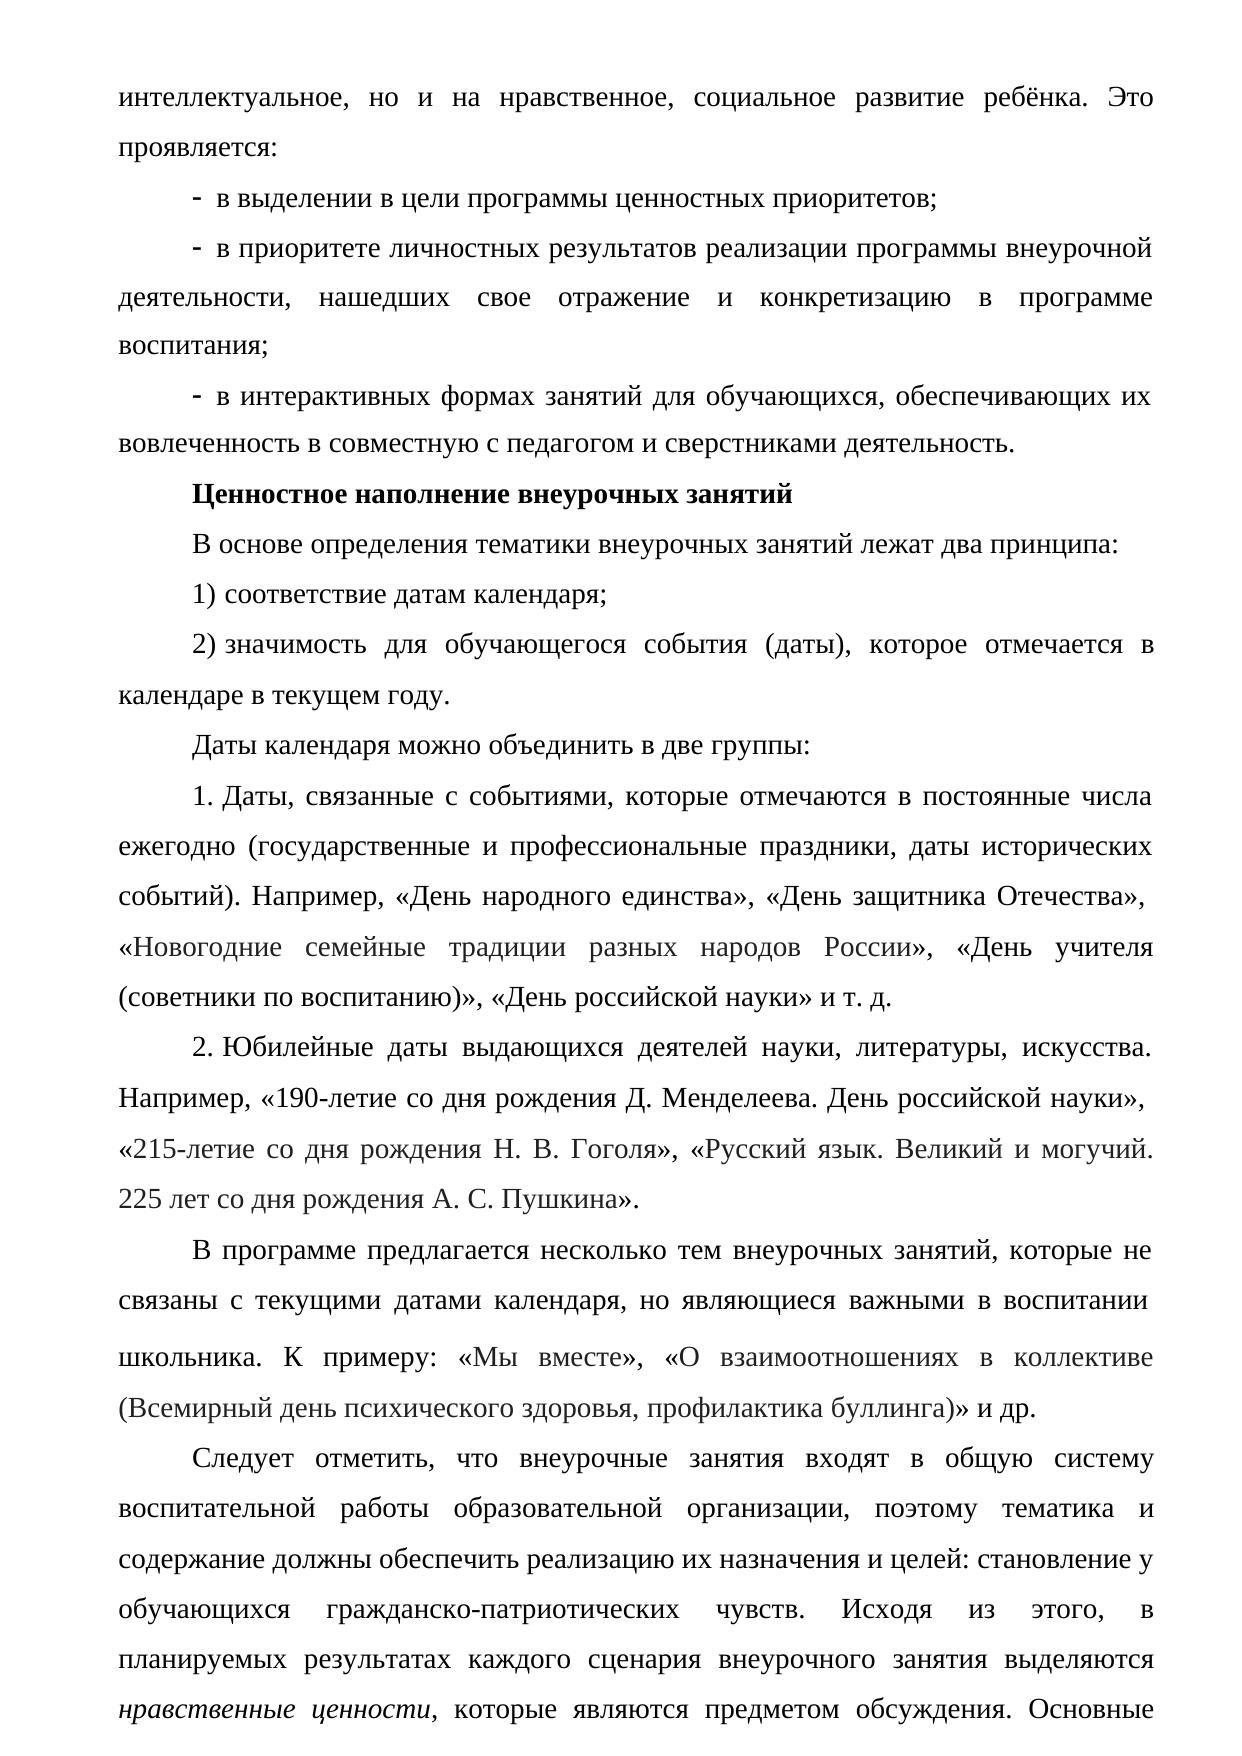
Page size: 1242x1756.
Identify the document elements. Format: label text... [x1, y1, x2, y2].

list в выделении в цели программы ценностных приоритетов; [192, 180, 1167, 213]
list соответствие датам календаря; [192, 576, 1167, 610]
list в приоритете личностных результатов реализации программы внеурочной деятельности, нашедших свое отражение и конкретизацию в программе воспитания; [118, 230, 1153, 361]
list значимость для обучающегося события (даты), которое отмечается в календаре в текущем году. [118, 627, 1154, 711]
text В основе определения тематики внеурочных занятий лежат два принципа: [192, 526, 1167, 560]
list Даты, связанные с событиями, которые отмечаются в постоянные числа ежегодно (государственные и профессиональные праздники, даты исторических событий). Например, «День народного единства», «День защитника Отечества», [118, 778, 1153, 912]
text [118, 79, 1154, 163]
list в интерактивных формах занятий для обучающихся, обеспечивающих их вовлеченность в совместную с педагогом и сверстниками деятельность. [118, 378, 1153, 459]
text школьника. К примеру: «Мы вместе», «О взаимоотношениях в коллективе (Всемирный день психического здоровья, профилактика буллинга)» и др. [118, 1339, 1153, 1423]
list Юбилейные даты выдающихся деятелей науки, литературы, искусства. Например, «190-летие со дня рождения Д. Менделеева. День российской науки», [118, 1029, 1153, 1114]
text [118, 1440, 1154, 1725]
text «Новогодние семейные традиции разных народов России», «День учителя (советники по воспитанию)», «День российской науки» и т. д. [118, 929, 1154, 1013]
text «215-летие со дня рождения Н. В. Гоголя», «Русский язык. Великий и могучий. 225 лет со дня рождения А. С. Пушкина». [118, 1131, 1154, 1215]
text Даты календаря можно объединить в две группы: [192, 728, 1167, 761]
text Ценностное наполнение внеурочных занятий [192, 476, 1167, 510]
text В программе предлагается несколько тем внеурочных занятий, которые не связаны с текущими датами календаря, но являющиеся важными в воспитании [118, 1232, 1153, 1316]
